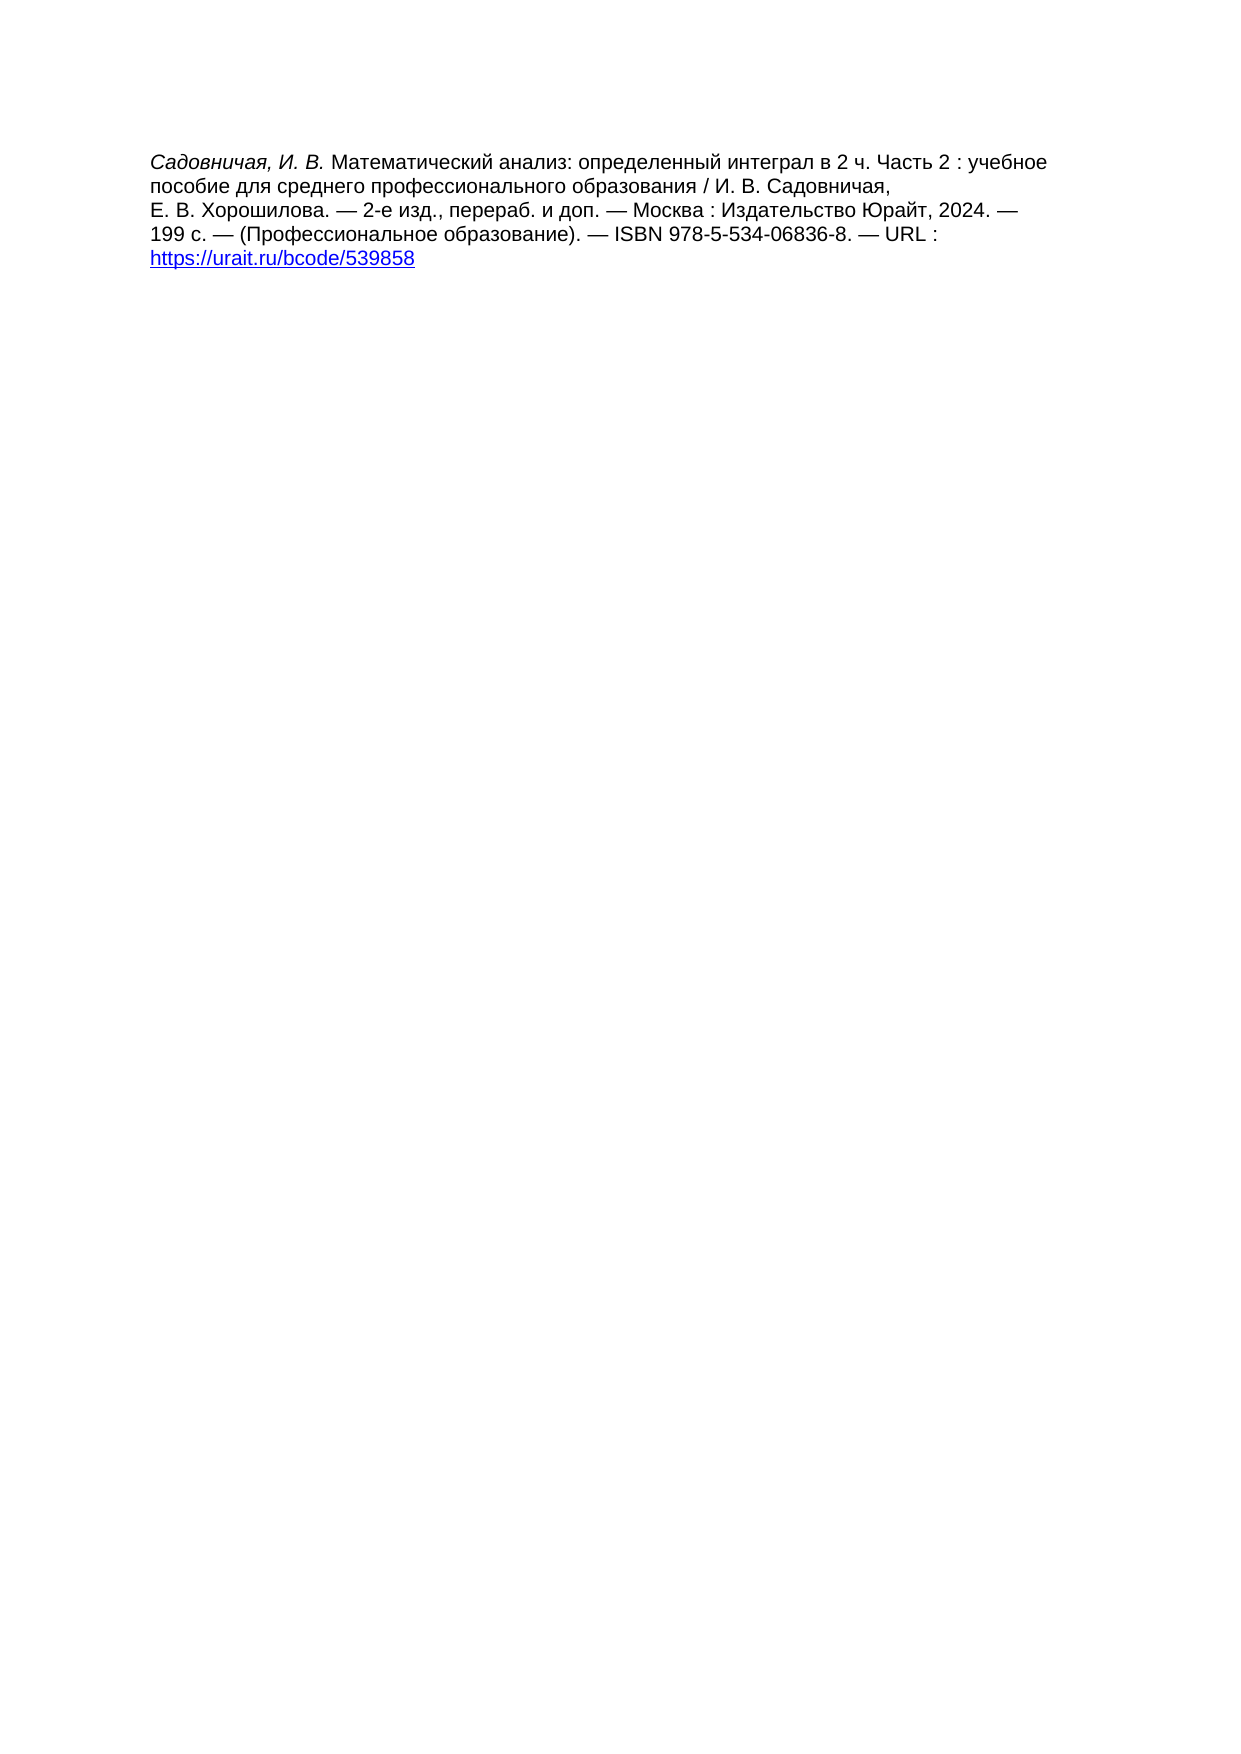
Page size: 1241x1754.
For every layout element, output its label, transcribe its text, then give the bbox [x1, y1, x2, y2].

text Садовничая, И. В. Математический анализ: определенный интеграл в 2 ч. Часть 2 : учебное пособие для среднего профессионального образования / И. В. Садовничая, Е. В. Хорошилова. — 2-е изд., перераб. и доп. — Москва : Издательство Юрайт, 2024. — 199 с. — (Профессиональное образование). — ISBN 978-5-534-06836-8. — URL : https://urait.ru/bcode/539858 [150, 150, 1090, 270]
